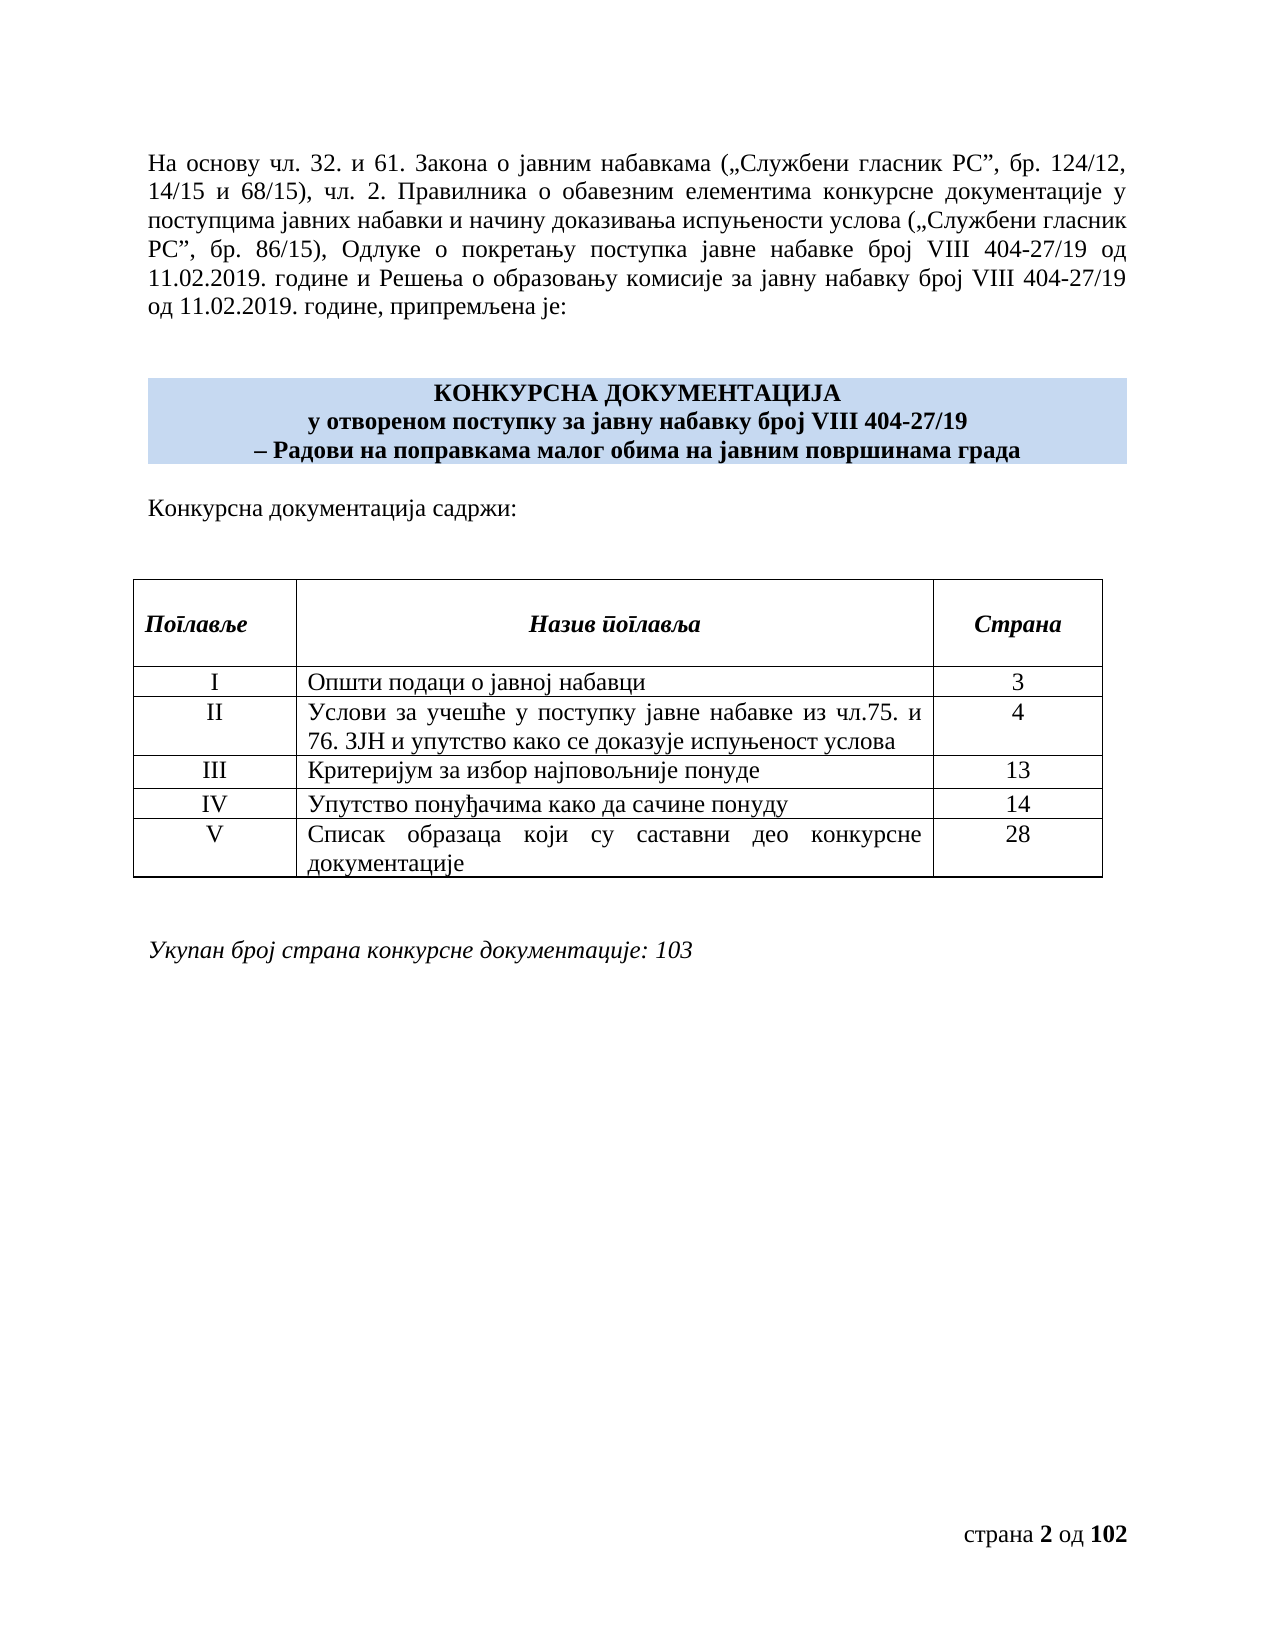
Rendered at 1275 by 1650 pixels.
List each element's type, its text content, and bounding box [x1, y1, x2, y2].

table_cell Услови за учешће у поступку јавне набавке из чл.75. и 76. ЗЈН и упутство како се доказује испуњеност услова [297, 697, 933, 754]
table_cell III [134, 756, 296, 788]
table_cell Упутство понуђачима како да сачине понуду [297, 789, 933, 818]
table_header Назив поглавља [297, 580, 933, 666]
table_cell 3 [934, 667, 1102, 696]
table_cell Општи подаци о јавној набавци [297, 667, 933, 696]
text На основу чл. 32. и 61. Закона о јавним набавкама („Службени гласник РС”, бр. 124/12, 14/15 и 68/15), чл. 2. Правилника о обавезним елементима конкурсне документације у поступцима јавних набавки и начину доказивања испуњености услова („Службени гласник РС”, бр. 86/15), Одлуке о покретању поступка јавне набавке број VIII 404-27/19 од 11.02.2019. године и Решења о образовању комисије за јавну набавку број VIII 404-27/19 од 11.02.2019. године, припремљена је: [148, 148, 1127, 320]
text КОНКУРСНА ДОКУМЕНТАЦИЈА [148, 378, 1127, 406]
table_cell 28 [934, 819, 1102, 876]
table_cell IV [134, 789, 296, 818]
table_cell 14 [934, 789, 1102, 818]
table_cell Списак образаца који су саставни део конкурсне документације [297, 819, 933, 876]
table_cell I [134, 667, 296, 696]
table_cell Критеријум за избор најповољније понуде [297, 756, 933, 788]
text – Радови на поправкама малог обима на јавним површинама града [148, 435, 1127, 464]
table_cell II [134, 697, 296, 754]
table_header Поглавље [134, 580, 296, 666]
text Конкурсна документација садржи: [148, 493, 1127, 521]
table_cell V [134, 819, 296, 876]
text Укупан број страна конкурсне документације: 103 [148, 935, 1127, 964]
text у отвореном поступку за јавну набавку број VIII 404-27/19 [148, 406, 1127, 435]
table_header Страна [934, 580, 1102, 666]
table_cell 13 [934, 756, 1102, 788]
table_cell 4 [934, 697, 1102, 754]
